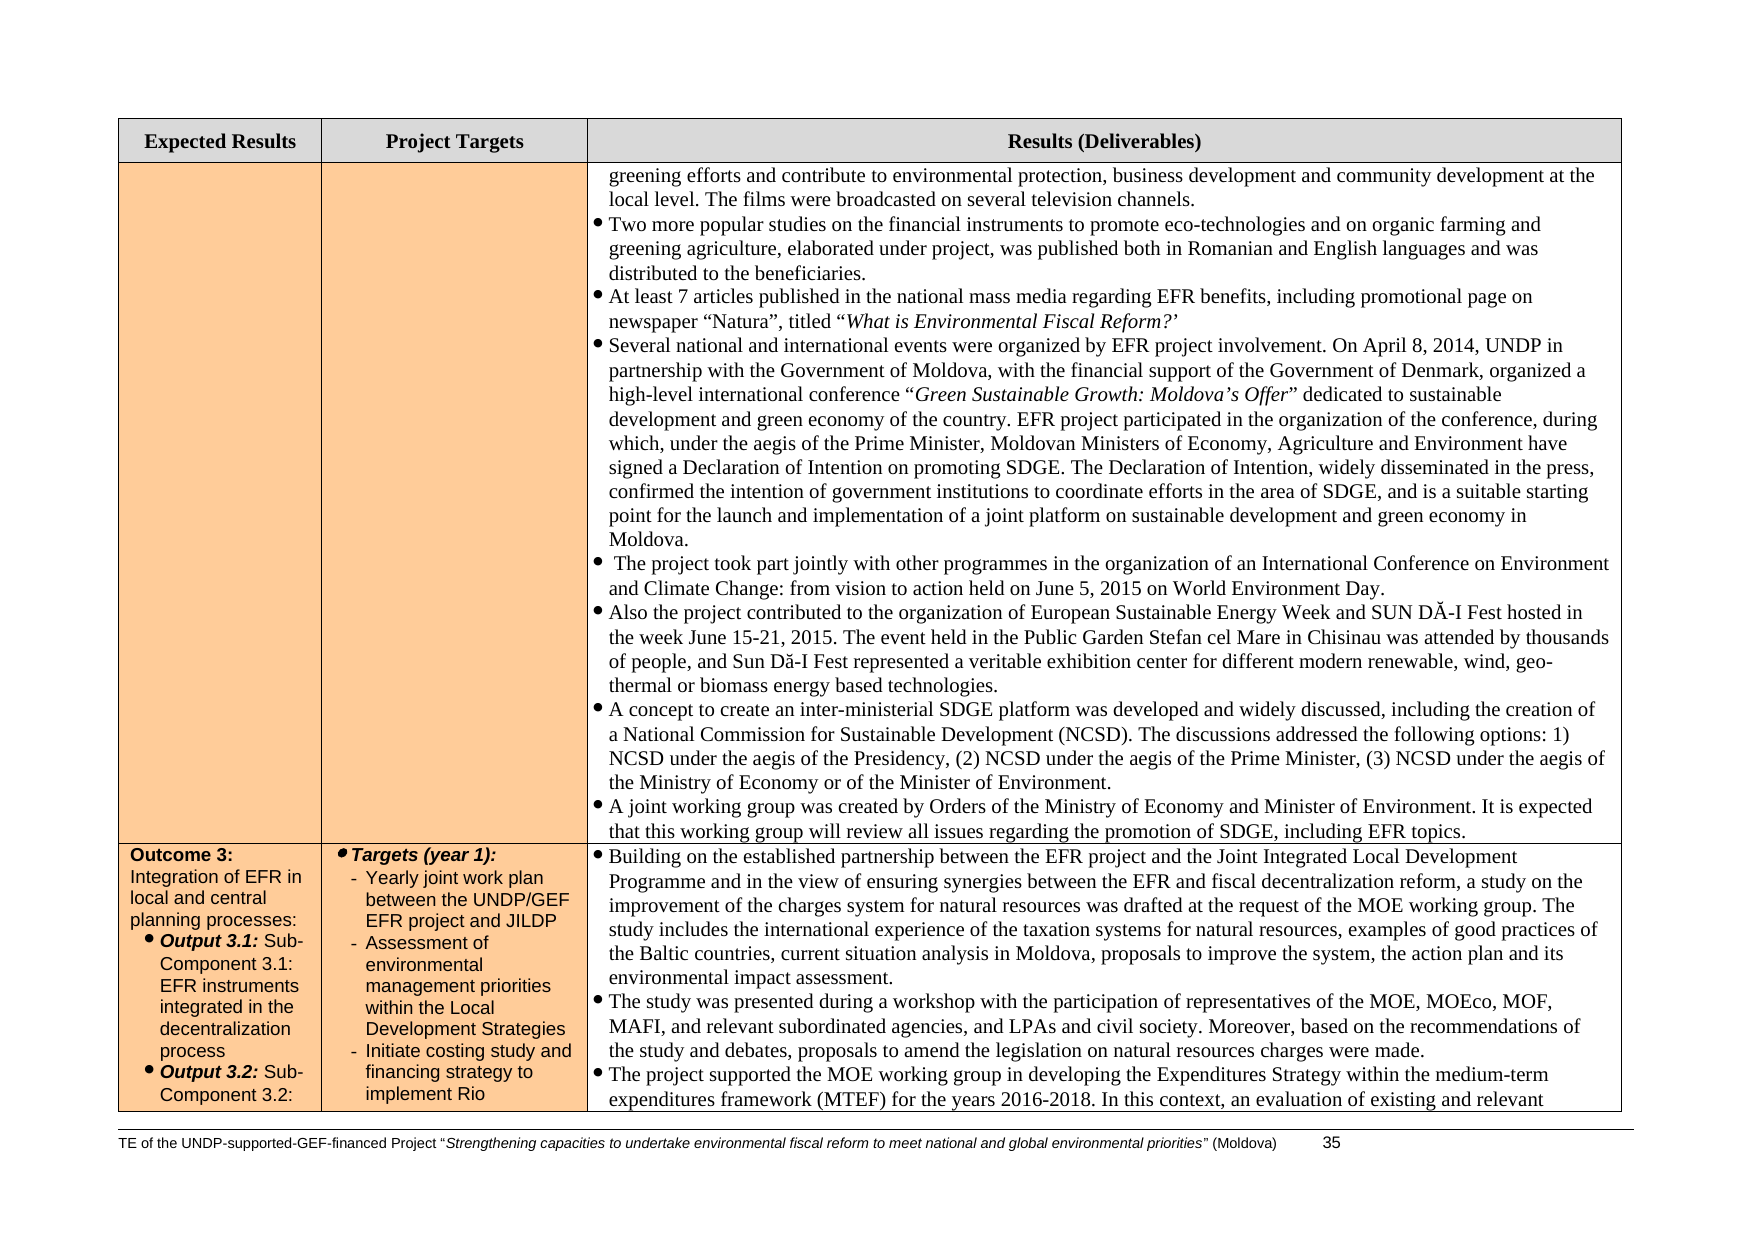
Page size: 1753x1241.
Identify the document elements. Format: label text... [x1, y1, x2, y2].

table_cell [119, 163, 321, 843]
table_header Expected Results [119, 119, 321, 162]
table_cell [322, 163, 587, 843]
table_header Project Targets [322, 119, 587, 162]
table_header Results (Deliverables) [588, 119, 1621, 162]
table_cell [588, 844, 1621, 1111]
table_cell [322, 844, 587, 1111]
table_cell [588, 163, 1621, 843]
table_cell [119, 844, 321, 1111]
